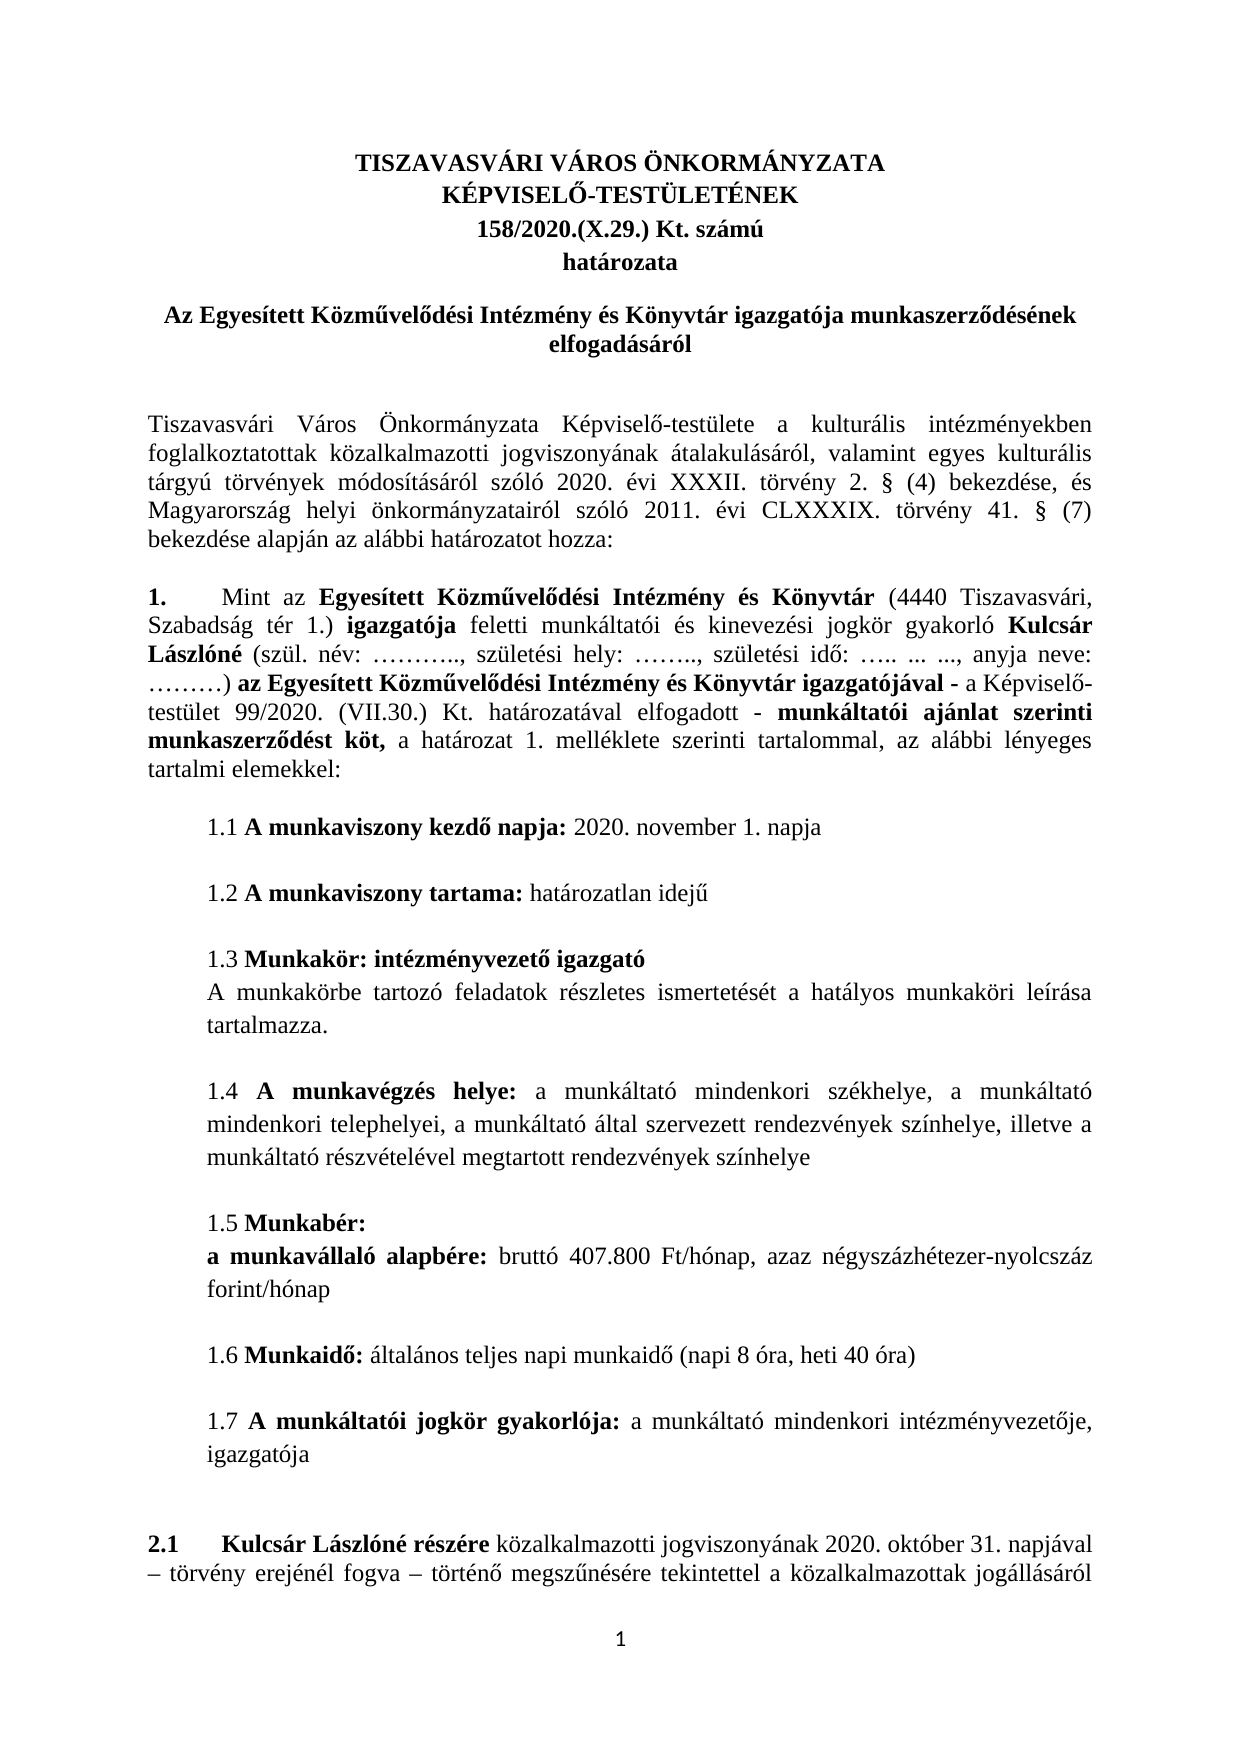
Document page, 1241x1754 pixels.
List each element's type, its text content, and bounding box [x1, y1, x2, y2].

text Az Egyesített Közművelődési Intézmény és Könyvtár igazgatója munkaszerződésének elfogadásáról [148, 301, 1093, 358]
list 1.1 A munkaviszony kezdő napja: 2020. november 1. napja [207, 812, 1093, 840]
list A munkakörbe tartozó feladatok részletes ismertetését a hatályos munkaköri leírása tartalmazza. [207, 977, 1093, 1038]
text TISZAVASVÁRI VÁROS ÖNKORMÁNYZATA [148, 148, 1093, 176]
list 1.7 A munkáltatói jogkör gyakorlója: a munkáltató mindenkori intézményvezetője, igazgatója [207, 1406, 1093, 1468]
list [148, 1529, 1093, 1587]
text határozata [148, 247, 1093, 275]
text 158/2020.(X.29.) Kt. számú [148, 214, 1093, 242]
list 1.5 Munkabér: [207, 1208, 1093, 1237]
list 1.3 Munkakör: intézményvezető igazgató [207, 944, 1093, 972]
list 1.2 A munkaviszony tartama: határozatlan idejű [207, 878, 1093, 906]
text Tiszavasvári Város Önkormányzata Képviselő-testülete a kulturális intézményekben foglalkoztatottak közalkalmazotti jogviszonyának átalakulásáról, valamint egyes kulturális tárgyú törvények módosításáról szóló 2020. évi XXXII. törvény 2. § (4) bekezdése, és Magyarország helyi önkormányzatairól szóló 2011. évi CLXXXIX. törvény 41. § (7) bekezdése alapján az alábbi határozatot hozza: [148, 409, 1093, 553]
list 1.6 Munkaidő: általános teljes napi munkaidő (napi 8 óra, heti 40 óra) [207, 1340, 1093, 1369]
list 1.4 A munkavégzés helye: a munkáltató mindenkori székhelye, a munkáltató mindenkori telephelyei, a munkáltató által szervezett rendezvények színhelye, illetve a munkáltató részvételével megtartott rendezvények színhelye [207, 1076, 1093, 1171]
list a munkavállaló alapbére: bruttó 407.800 Ft/hónap, azaz négyszázhétezer-nyolcszáz forint/hónap [207, 1241, 1093, 1303]
list Mint az Egyesített Közművelődési Intézmény és Könyvtár (4440 Tiszavasvári, Szabadság tér 1.) igazgatója feletti munkáltatói és kinevezési jogkör gyakorló Kulcsár Lászlóné (szül. név: ……….., születési hely: …….., születési idő: ….. ... ..., anyja neve: ………) az Egyesített Közművelődési Intézmény és Könyvtár igazgatójával - a Képviselő-testület 99/2020. (VII.30.) Kt. határozatával elfogadott - munkáltatói ajánlat szerinti munkaszerződést köt, a határozat 1. melléklete szerinti tartalommal, az alábbi lényeges tartalmi elemekkel: [148, 582, 1093, 783]
text KÉPVISELŐ-TESTÜLETÉNEK [148, 181, 1093, 209]
